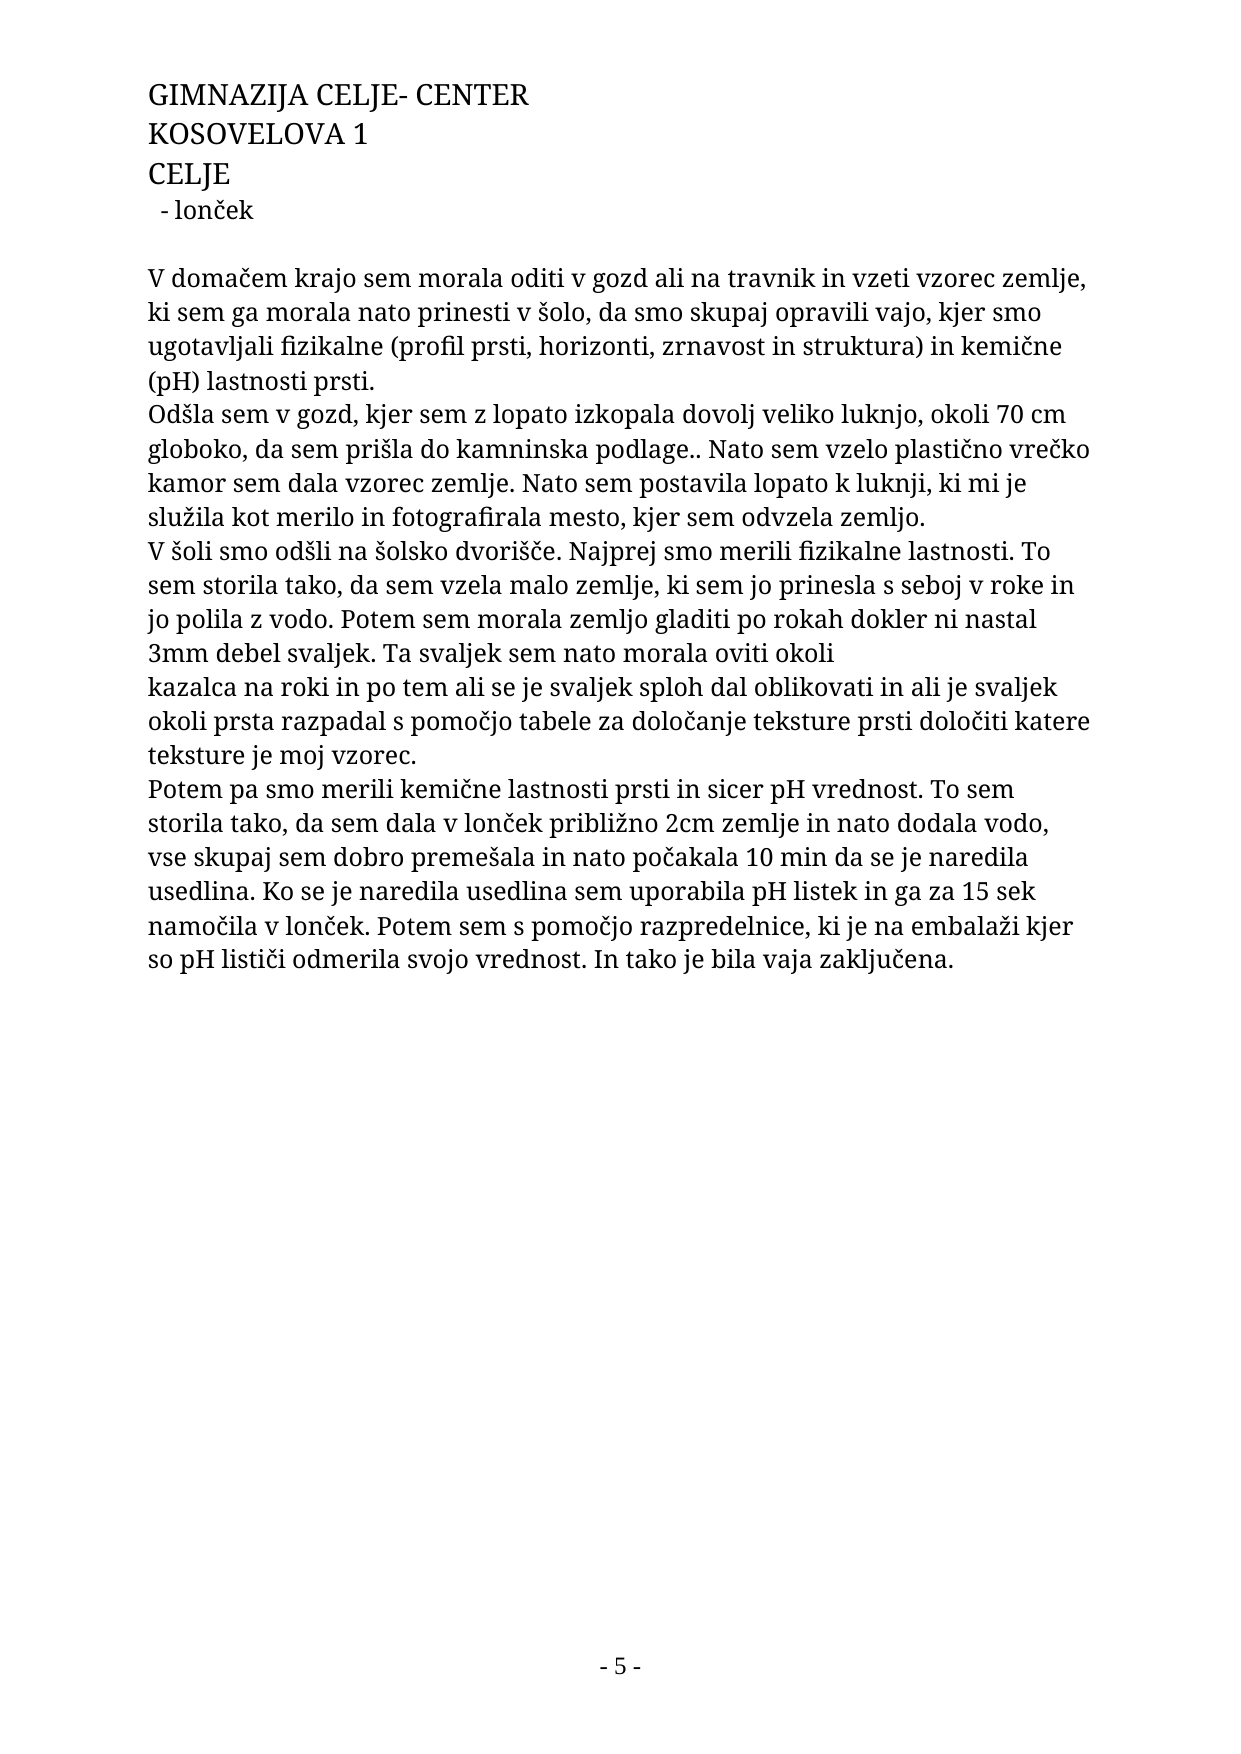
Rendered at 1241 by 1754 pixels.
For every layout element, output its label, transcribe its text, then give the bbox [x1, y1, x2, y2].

text Odšla sem v gozd, kjer sem z lopato izkopala dovolj veliko luknjo, okoli globoko, da sem prišla do kamninska podlage.. Nato sem vzelo plastično vrečko kamor sem dala vzorec zemlje. Nato sem postavila lopato k luknji, ki mi je služila kot merilo in fotografirala mesto, kjer sem odvzela zemljo. [148, 397, 1093, 533]
text Potem pa smo merili kemične lastnosti prsti in sicer pH vrednost. To sem storila tako, da sem dala v lonček približno 2cm zemlje in nato dodala vodo, vse skupaj sem dobro premešala in nato počakala 10 min da se je naredila usedlina. Ko se je naredila usedlina sem uporabila pH listek in ga za 15 sek namočila v lonček. Potem sem s pomočjo razpredelnice, ki je na embalaži kjer so pH lističi odmerila svojo vrednost. In tako je bila vaja zaključena. [148, 772, 1093, 976]
text V šoli smo odšli na šolsko dvorišče. Najprej smo merili fizikalne lastnosti. To sem storila tako, da sem vzela malo zemlje, ki sem jo prinesla s seboj v roke in jo polila z vodo. Potem sem morala zemljo gladiti po rokah dokler ni nastal 3mm debel svaljek. Ta svaljek sem nato morala oviti okoli [148, 533, 1093, 670]
text - lonček [148, 193, 1093, 227]
text V domačem krajo sem morala oditi v gozd ali na travnik in vzeti vzorec zemlje, ki sem ga morala nato prinesti v šolo, da smo skupaj opravili vajo, kjer smo ugotavljali fizikalne (profil prsti, horizonti, zrnavost in struktura) in kemične (pH) lastnosti prsti. [148, 261, 1093, 397]
text kazalca na roki in po tem ali se je svaljek sploh dal oblikovati in ali je svaljek okoli prsta razpadal s pomočjo tabele za določanje teksture prsti določiti katere teksture je moj vzorec. [148, 670, 1093, 772]
